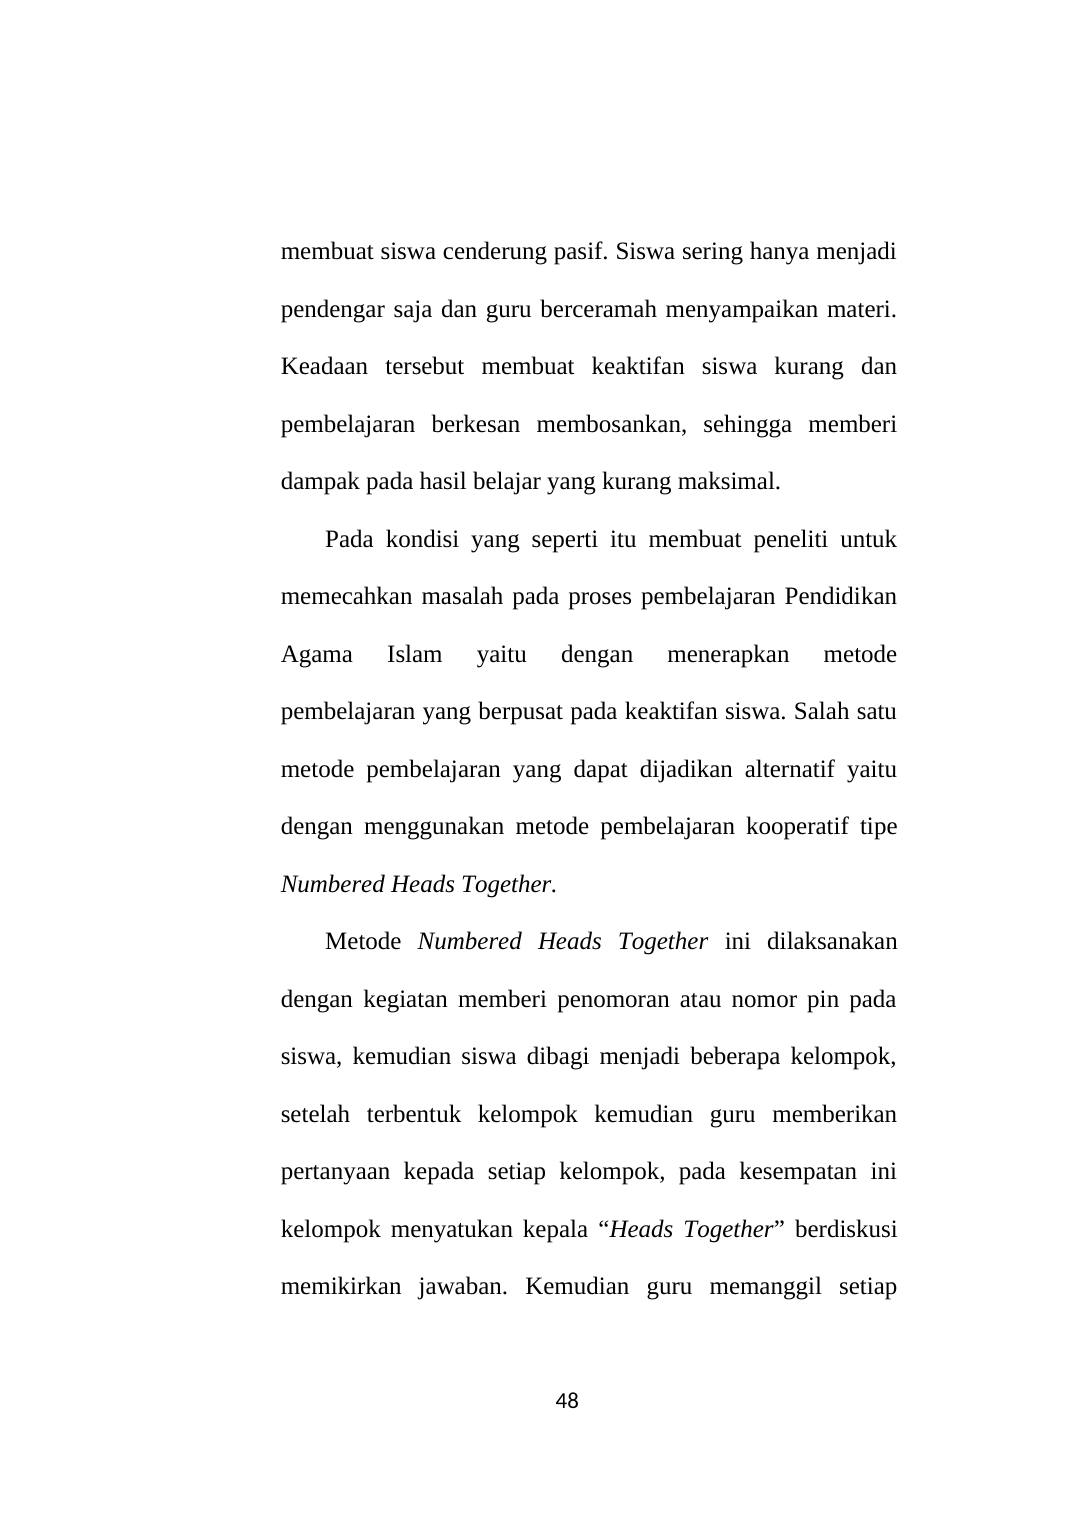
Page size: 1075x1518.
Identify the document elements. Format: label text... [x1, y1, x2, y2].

list Pada kondisi yang seperti itu membuat peneliti untuk memecahkan masalah pada proses pembelajaran Pendidikan Agama Islam yaitu dengan menerapkan metode pembelajaran yang berpusat pada keaktifan siswa. Salah satu metode pembelajaran yang dapat dijadikan alternatif yaitu dengan menggunakan metode pembelajaran kooperatif tipe Numbered Heads Together. [281, 524, 898, 897]
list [281, 926, 898, 1300]
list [281, 236, 898, 495]
